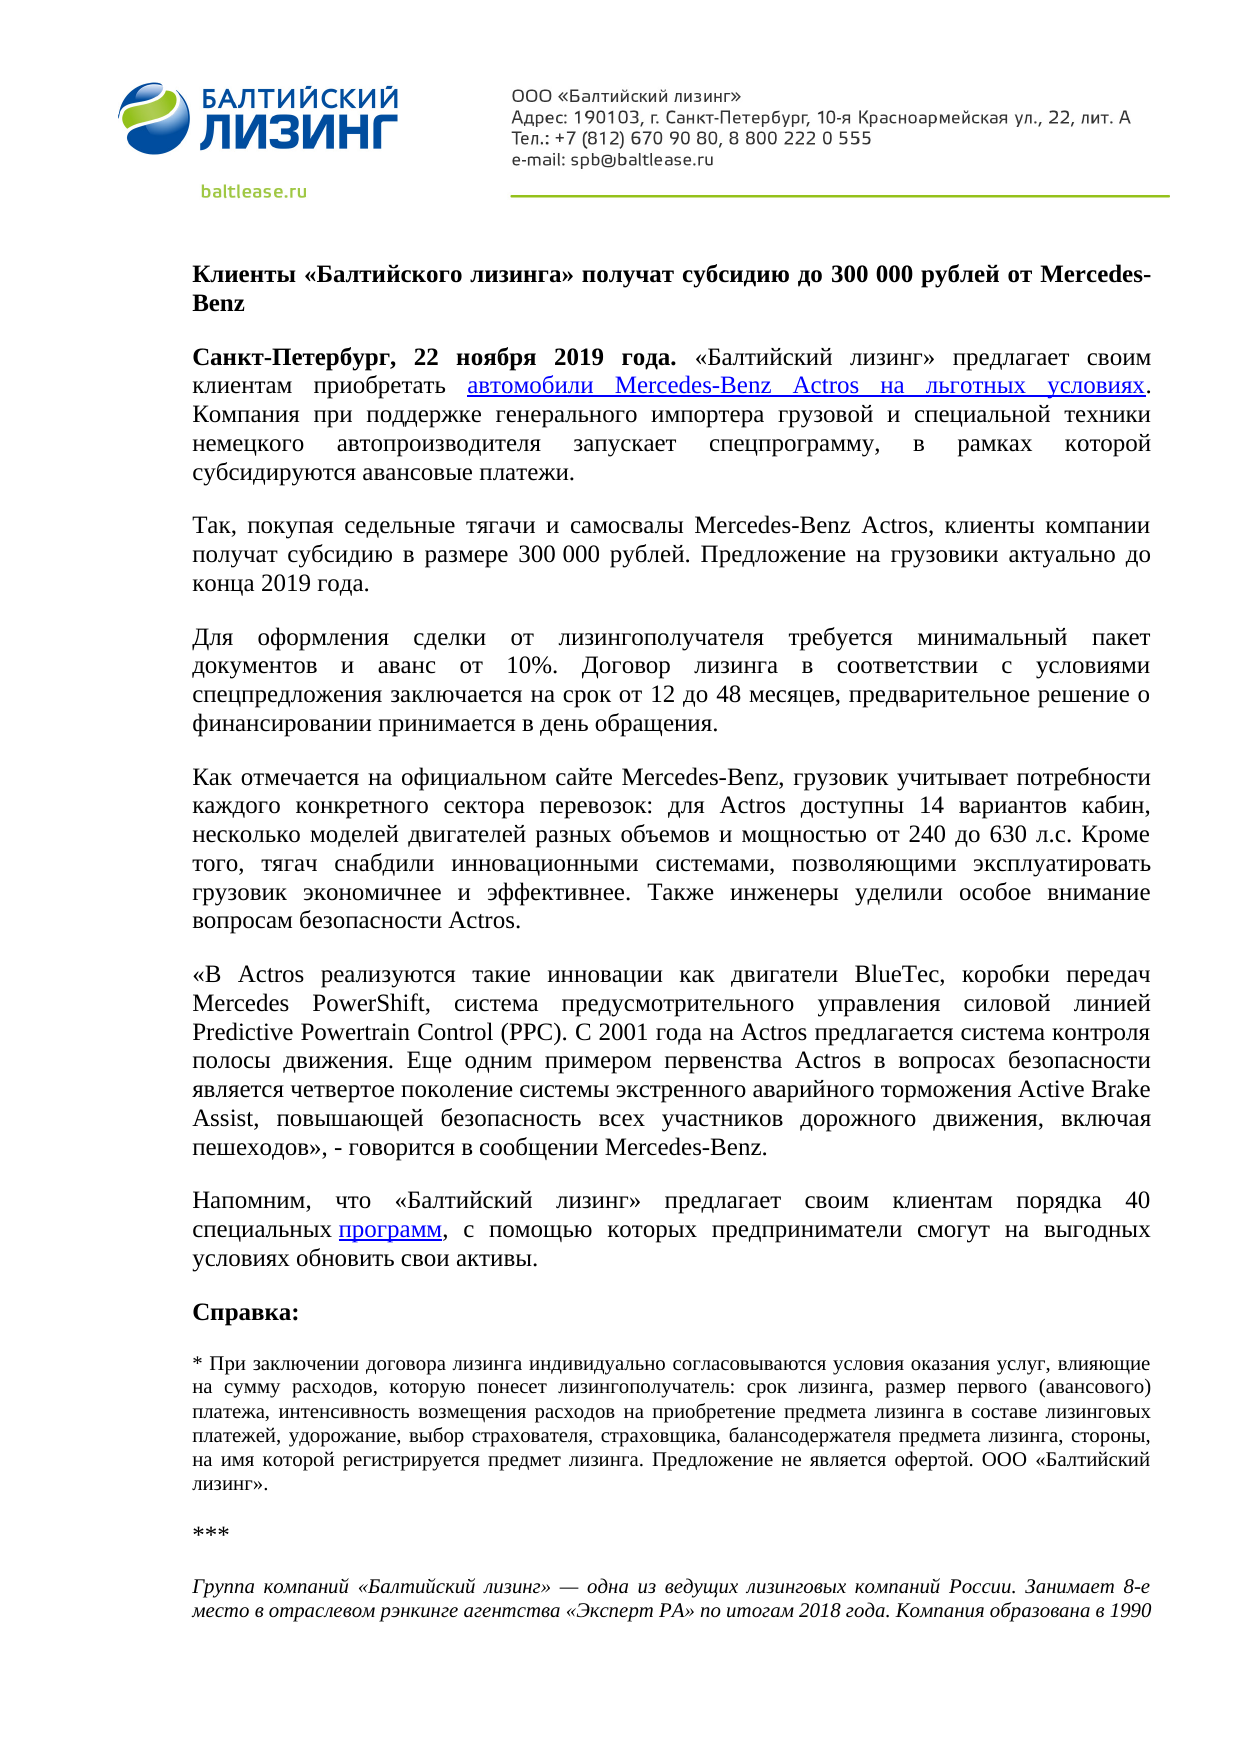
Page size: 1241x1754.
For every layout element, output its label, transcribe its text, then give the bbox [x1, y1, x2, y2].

text Так, покупая седельные тягачи и самосвалы Mercedes-Benz Actros, клиенты компании получат субсидию в размере 300 000 рублей. Предложение на грузовики актуально до конца 2019 года. [192, 510, 1152, 597]
text Санкт-Петербург, 22 ноября 2019 года. «Балтийский лизинг» предлагает своим клиентам приобретать автомобили Mercedes-Benz Actros на льготных условиях. Компания при поддержке генерального импортера грузовой и специальной техники немецкого автопроизводителя запускает спецпрограмму, в рамках которой субсидируются авансовые платежи. [192, 342, 1152, 485]
text * При заключении договора лизинга индивидуально согласовываются условия оказания услуг, влияющие на сумму расходов, которую понесет лизингополучатель: срок лизинга, размер первого (авансового) платежа, интенсивность возмещения расходов на приобретение предмета лизинга в составе лизинговых платежей, удорожание, выбор страхователя, страховщика, балансодержателя предмета лизинга, стороны, на имя которой регистрируется предмет лизинга. Предложение не является офертой. ООО «Балтийский лизинг». [192, 1350, 1152, 1495]
text Для оформления сделки от лизингополучателя требуется минимальный пакет документов и аванс от 10%. Договор лизинга в соответствии с условиями спецпредложения заключается на срок от 12 до 48 месяцев, предварительное решение о финансировании принимается в день обращения. [192, 622, 1152, 737]
text Справка: [192, 1297, 1152, 1325]
picture [118, 82, 1170, 203]
text *** [192, 1520, 1152, 1548]
text Напомним, что «Балтийский лизинг» предлагает своим клиентам порядка 40 специальных программ, с помощью которых предприниматели смогут на выгодных условиях обновить свои активы. [192, 1185, 1152, 1272]
text «В Actros реализуются такие инновации как двигатели BlueTес, коробки передач Mercedes PowerShift, система предусмотрительного управления силовой линией Predictive Powertrain Control (PPC). С 2001 года на Actros предлагается система контроля полосы движения. Еще одним примером первенства Actros в вопросах безопасности является четвертое поколение системы экстренного аварийного торможения Active Brake Assist, повышающей безопасность всех участников дорожного движения, включая пешеходов», - говорится в сообщении Mercedes-Benz. [192, 959, 1152, 1160]
text Клиенты «Балтийского лизинга» получат субсидию до 300 000 рублей от Mercedes-Benz [192, 259, 1152, 317]
text Как отмечается на официальном сайте Mercedes-Benz, грузовик учитывает потребности каждого конкретного сектора перевозок: для Actros доступны 14 вариантов кабин, несколько моделей двигателей разных объемов и мощностью от 240 до 630 л.с. Кроме того, тягач снабдили инновационными системами, позволяющими эксплуатировать грузовик экономичнее и эффективнее. Также инженеры уделили особое внимание вопросам безопасности Actros. [192, 762, 1152, 934]
